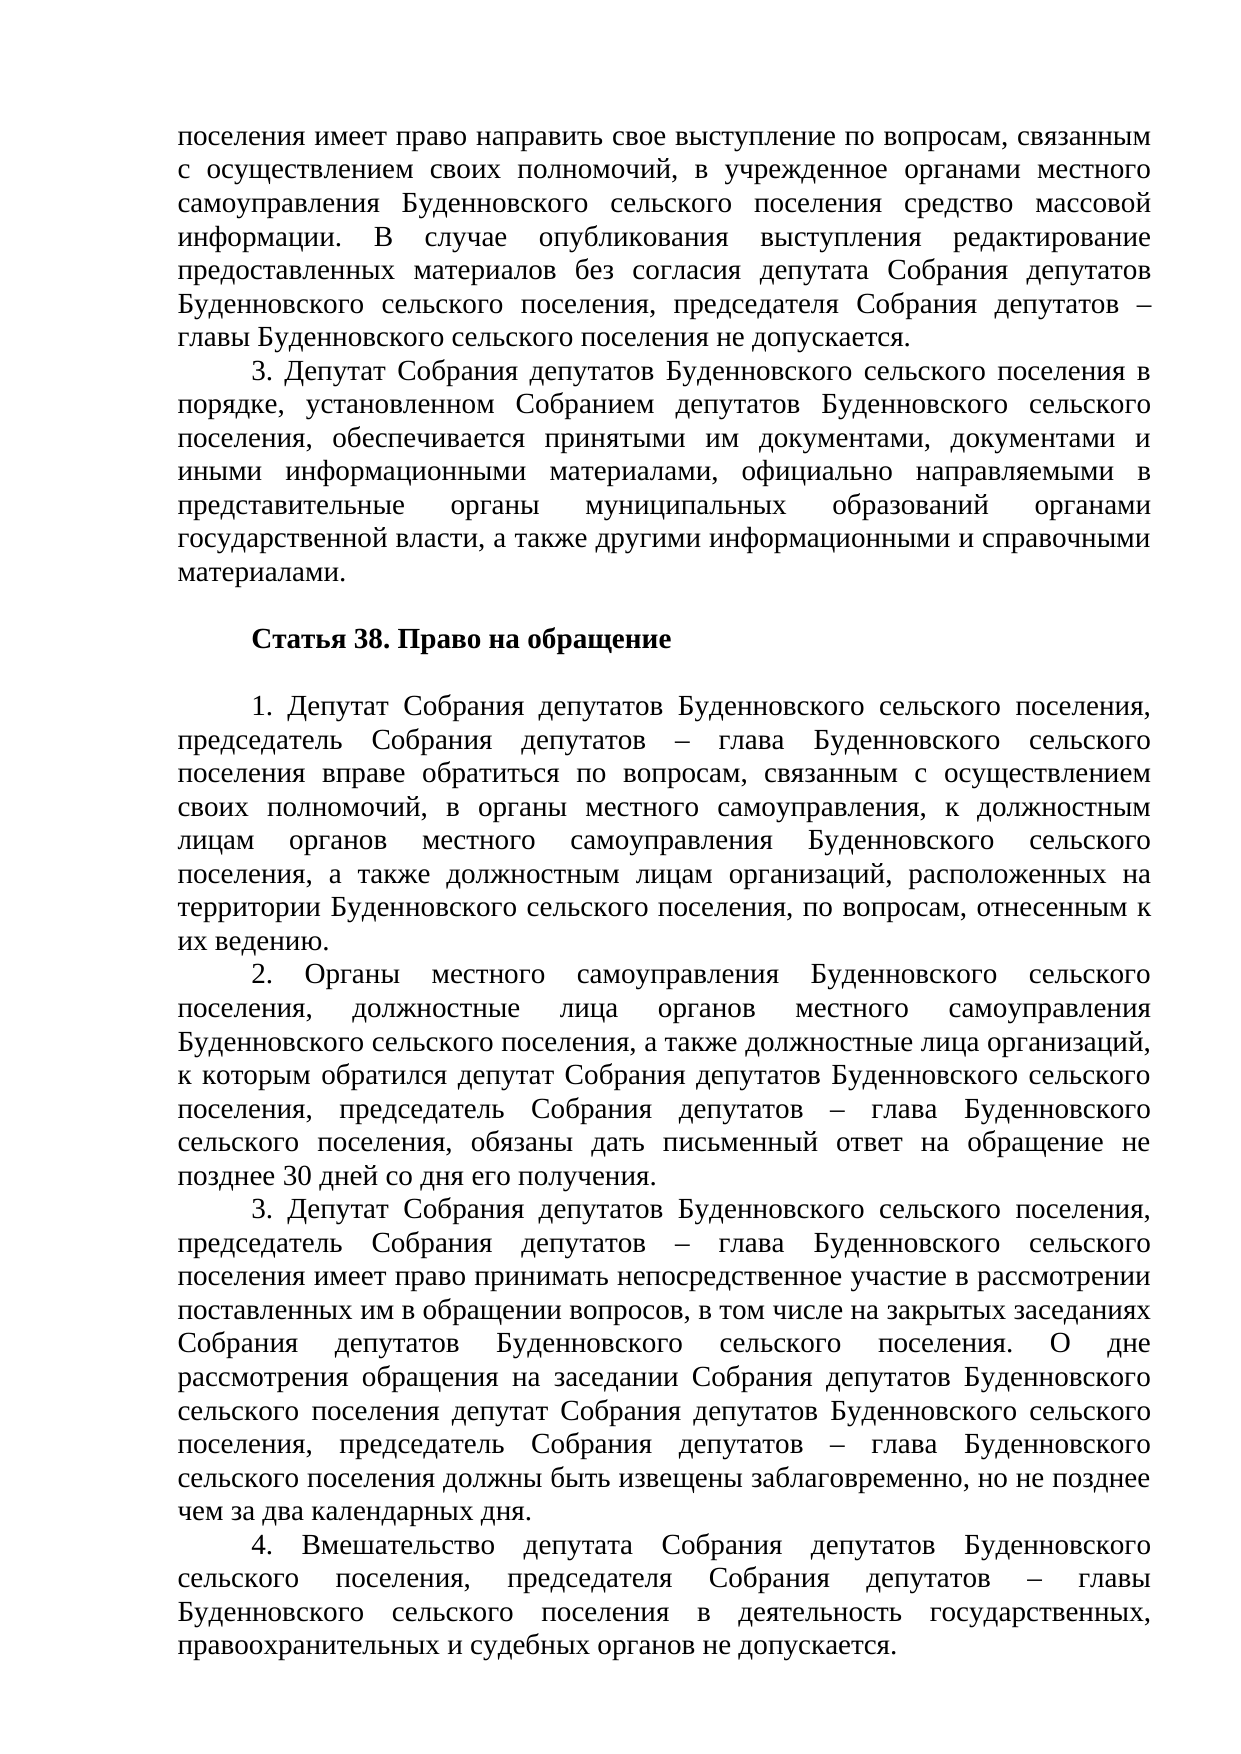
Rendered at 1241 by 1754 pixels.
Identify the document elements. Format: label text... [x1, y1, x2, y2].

text 4. Вмешательство депутата Собрания депутатов Буденновского сельского поселения, председателя Собрания депутатов – главы Буденновского сельского поселения в деятельность государственных, правоохранительных и судебных органов не допускается. [177, 1527, 1152, 1661]
text 1. Депутат Собрания депутатов Буденновского сельского поселения, председатель Собрания депутатов – глава Буденновского сельского поселения вправе обратиться по вопросам, связанным с осуществлением своих полномочий, в органы местного самоуправления, к должностным лицам органов местного самоуправления Буденновского сельского поселения, а также должностным лицам организаций, расположенных на территории Буденновского сельского поселения, по вопросам, отнесенным к их ведению. [177, 688, 1152, 957]
text 3. Депутат Собрания депутатов Буденновского сельского поселения в порядке, установленном Собранием депутатов Буденновского сельского поселения, обеспечивается принятыми им документами, документами и иными информационными материалами, официально направляемыми в представительные органы муниципальных образований органами государственной власти, а также другими информационными и справочными материалами. [177, 353, 1152, 588]
text Статья 38. Право на обращение [177, 621, 1152, 655]
text 3. Депутат Собрания депутатов Буденновского сельского поселения, председатель Собрания депутатов – глава Буденновского сельского поселения имеет право принимать непосредственное участие в рассмотрении поставленных им в обращении вопросов, в том числе на закрытых заседаниях Собрания депутатов Буденновского сельского поселения. О дне рассмотрения обращения на заседании Собрания депутатов Буденновского сельского поселения депутат Собрания депутатов Буденновского сельского поселения, председатель Собрания депутатов – глава Буденновского сельского поселения должны быть извещены заблаговременно, но не позднее чем за два календарных дня. [177, 1191, 1152, 1527]
text 2. Органы местного самоуправления Буденновского сельского поселения, должностные лица органов местного самоуправления Буденновского сельского поселения, а также должностные лица организаций, к которым обратился депутат Собрания депутатов Буденновского сельского поселения, председатель Собрания депутатов – глава Буденновского сельского поселения, обязаны дать письменный ответ на обращение не позднее 30 дней со дня его получения. [177, 957, 1152, 1191]
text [177, 118, 1152, 353]
